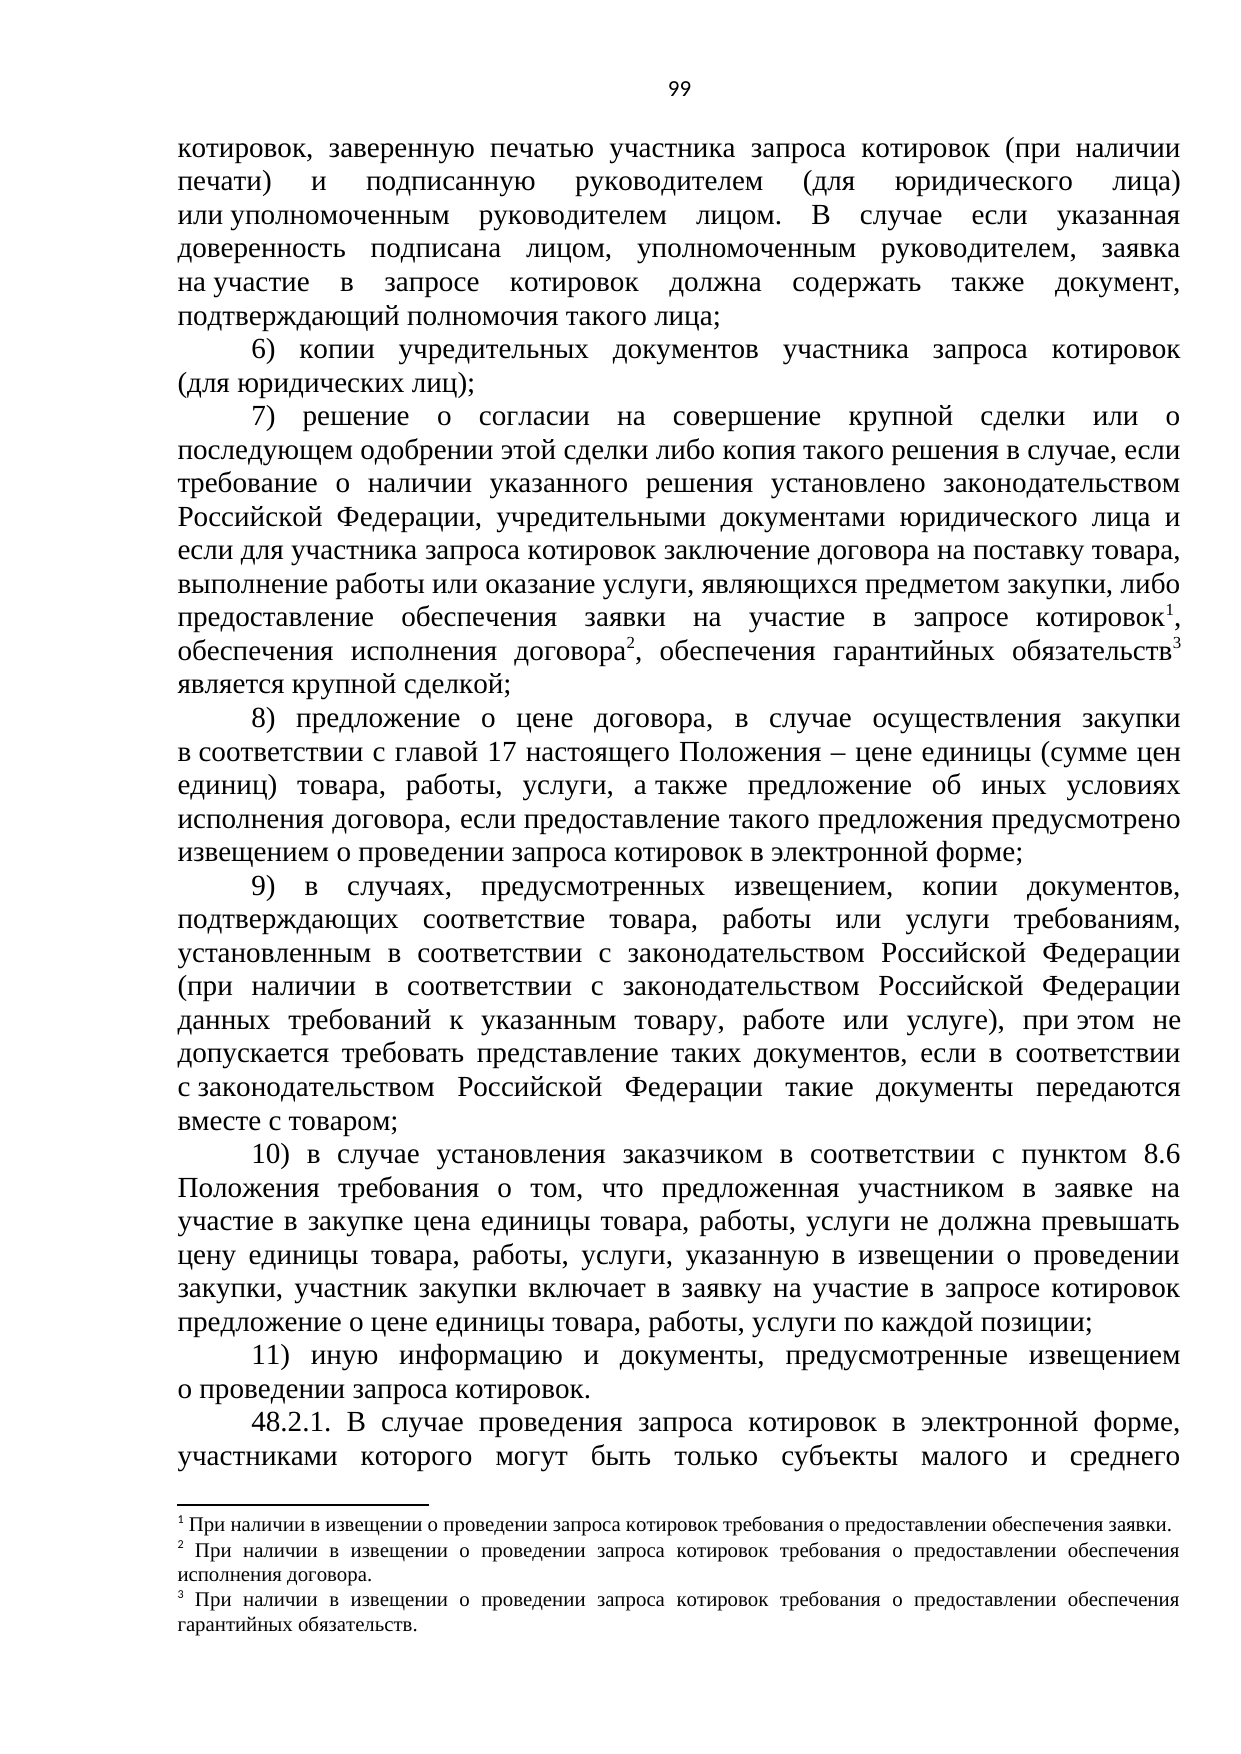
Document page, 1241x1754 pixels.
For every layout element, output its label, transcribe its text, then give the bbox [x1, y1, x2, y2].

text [177, 1404, 1181, 1472]
text 8) предложение о цене договора, в случае осуществления закупки в соответствии с главой 17 настоящего Положения – цене единицы (сумме цен единиц) товара, работы, услуги, а также предложение об иных условиях исполнения договора, если предоставление такого предложения предусмотрено извещением о проведении запроса котировок в электронной форме; [177, 700, 1181, 868]
text 11) иную информацию и документы, предусмотренные извещением о проведении запроса котировок. [177, 1337, 1181, 1404]
text 9) в случаях, предусмотренных извещением, копии документов, подтверждающих соответствие товара, работы или услуги требованиям, установленным в соответствии с законодательством Российской Федерации (при наличии в соответствии с законодательством Российской Федерации данных требований к указанным товару, работе или услуге), при этом не допускается требовать представление таких документов, если в соответствии с законодательством Российской Федерации такие документы передаются вместе с товаром; [177, 868, 1181, 1136]
text 7) решение о согласии на совершение крупной сделки или о последующем одобрении этой сделки либо копия такого решения в случае, если требование о наличии указанного решения установлено законодательством Российской Федерации, учредительными документами юридического лица и если для участника запроса котировок заключение договора на поставку товара, выполнение работы или оказание услуги, являющихся предметом закупки, либо предоставление обеспечения заявки на участие в запросе котировок, обеспечения исполнения договора, обеспечения гарантийных обязательств является крупной сделкой; [177, 398, 1181, 700]
text 6) копии учредительных документов участника запроса котировок (для юридических лиц); [177, 331, 1181, 398]
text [177, 130, 1181, 331]
text 10) в случае установления заказчиком в соответствии с пунктом 8.6 Положения требования о том, что предложенная участником в заявке на участие в закупке цена единицы товара, работы, услуги не должна превышать цену единицы товара, работы, услуги, указанную в извещении о проведении закупки, участник закупки включает в заявку на участие в запросе котировок предложение о цене единицы товара, работы, услуги по каждой позиции; [177, 1136, 1181, 1337]
